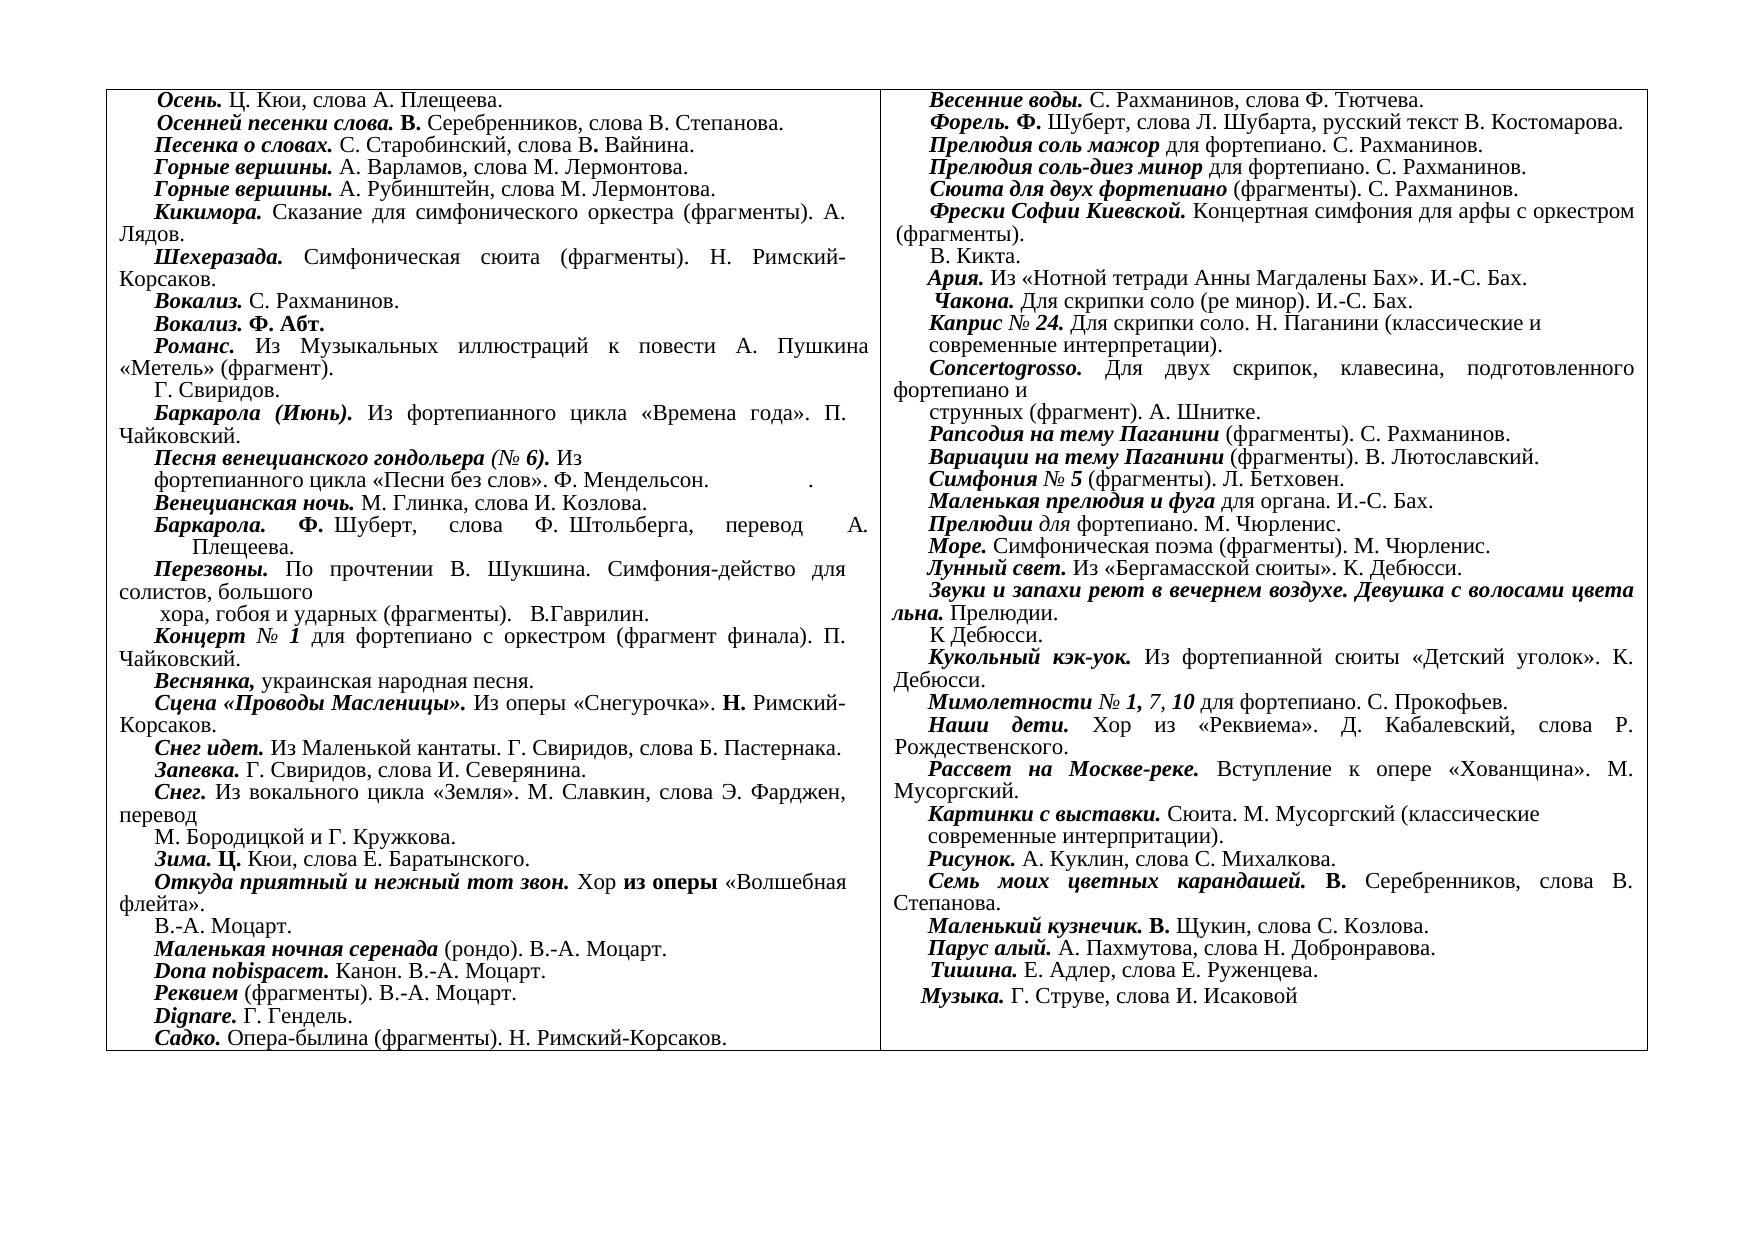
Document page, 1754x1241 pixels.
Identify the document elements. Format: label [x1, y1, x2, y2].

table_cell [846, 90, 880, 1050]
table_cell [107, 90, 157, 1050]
table_cell [881, 90, 1647, 1050]
